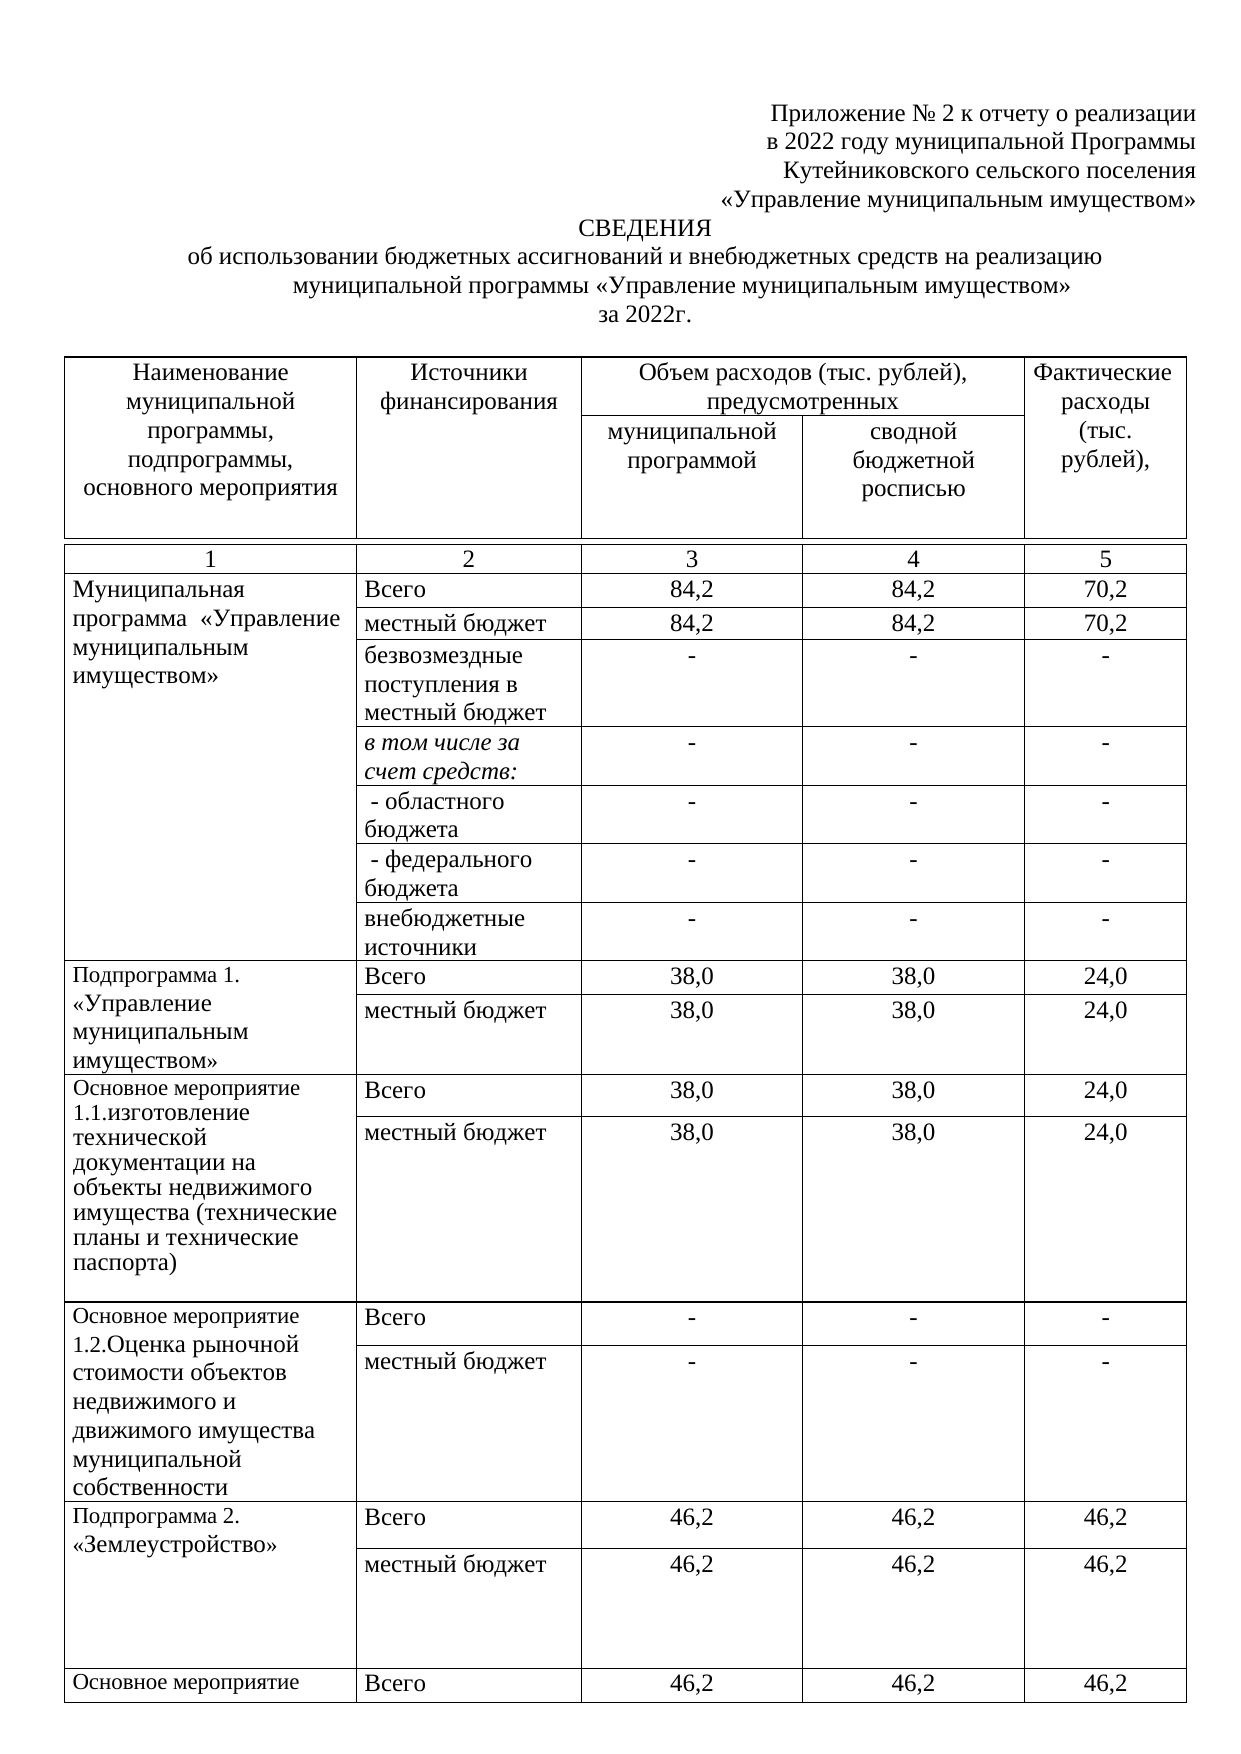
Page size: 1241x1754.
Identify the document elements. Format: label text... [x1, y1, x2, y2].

table_cell местный бюджет [357, 995, 581, 1074]
table_cell - федерального бюджета [357, 844, 581, 902]
table_cell Всего [357, 1669, 581, 1702]
table_header 1 [65, 545, 356, 573]
table_cell безвозмездные поступления в местный бюджет [357, 640, 581, 726]
table_cell - [1025, 1346, 1186, 1501]
table_cell - [803, 844, 1024, 902]
text «Управление муниципальным имуществом» [94, 184, 1196, 213]
table_header 3 [582, 545, 802, 573]
table_cell местный бюджет [357, 608, 581, 639]
table_cell 24,0 [1025, 1117, 1186, 1301]
table_cell - [582, 1346, 802, 1501]
table_cell 46,2 [803, 1502, 1024, 1548]
table_cell - [803, 727, 1024, 785]
table_cell 46,2 [582, 1669, 802, 1702]
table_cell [65, 1669, 356, 1702]
table_cell 70,2 [1025, 574, 1186, 607]
table_cell Всего [357, 574, 581, 607]
table_cell 38,0 [582, 1075, 802, 1116]
table_cell 46,2 [803, 1549, 1024, 1667]
table_cell - [582, 1303, 802, 1345]
table_cell 46,2 [1025, 1669, 1186, 1702]
table_cell Всего [357, 961, 581, 994]
table_cell - [1025, 640, 1186, 726]
table_cell Основное мероприятие 1.1.изготовление технической документации на объекты недвижимого имущества (технические планы и технические паспорта) [65, 1075, 356, 1301]
table_cell 24,0 [1025, 961, 1186, 994]
text в 2022 году муниципальной Программы [94, 126, 1196, 155]
table_cell Подпрограмма 2. «Землеустройство» [65, 1502, 356, 1667]
table_cell Основное мероприятие 1.2.Оценка рыночной стоимости объектов недвижимого и движимого имущества муниципальной собственности [65, 1303, 356, 1501]
table_cell муниципальной программой [582, 416, 802, 538]
table_cell 38,0 [582, 1117, 802, 1301]
table_cell Всего [357, 1075, 581, 1116]
table_cell 84,2 [582, 608, 802, 639]
table_cell местный бюджет [357, 1549, 581, 1667]
table_cell - [803, 1346, 1024, 1501]
text об использовании бюджетных ассигнований и внебюджетных средств на реализацию [94, 241, 1196, 270]
table_cell 46,2 [1025, 1502, 1186, 1548]
text СВЕДЕНИЯ [94, 213, 1196, 241]
table_cell - [582, 786, 802, 843]
table_cell - [582, 844, 802, 902]
table_cell - [1025, 1303, 1186, 1345]
table_cell Всего [357, 1303, 581, 1345]
table_cell - [803, 1303, 1024, 1345]
text за 2022г. [94, 299, 1196, 328]
table_cell - [803, 640, 1024, 726]
table_cell 38,0 [803, 1075, 1024, 1116]
table_cell - [803, 786, 1024, 843]
table_cell 46,2 [582, 1549, 802, 1667]
table_cell 38,0 [803, 995, 1024, 1074]
table_cell 46,2 [582, 1502, 802, 1548]
table_cell Муниципальная программа «Управление муниципальным имуществом» [65, 574, 356, 960]
table_cell 38,0 [582, 961, 802, 994]
table_header 2 [357, 545, 581, 573]
table_cell 24,0 [1025, 1075, 1186, 1116]
table_cell 70,2 [1025, 608, 1186, 639]
table_cell - [582, 727, 802, 785]
table_cell 84,2 [803, 608, 1024, 639]
table_header 5 [1025, 545, 1186, 573]
table_cell 46,2 [803, 1669, 1024, 1702]
table_cell - [1025, 844, 1186, 902]
table_header Источники финансирования [357, 358, 581, 538]
table_cell 38,0 [803, 961, 1024, 994]
table_cell Подпрограмма 1. «Управление муниципальным имуществом» [65, 961, 356, 1074]
table_cell внебюджетные источники [357, 903, 581, 960]
table_cell 84,2 [803, 574, 1024, 607]
table_cell 24,0 [1025, 995, 1186, 1074]
table_cell - областного бюджета [357, 786, 581, 843]
table_cell 84,2 [582, 574, 802, 607]
table_cell 38,0 [582, 995, 802, 1074]
table_cell сводной бюджетной росписью [803, 416, 1024, 538]
table_cell - [582, 640, 802, 726]
table_cell местный бюджет [357, 1117, 581, 1301]
table_cell - [803, 903, 1024, 960]
text Кутейниковского сельского поселения [94, 155, 1196, 184]
table_cell 46,2 [1025, 1549, 1186, 1667]
table_cell в том числе за счет средств: [357, 727, 581, 785]
table_cell Всего [357, 1502, 581, 1548]
table_cell 38,0 [803, 1117, 1024, 1301]
table_cell - [582, 903, 802, 960]
table_header 4 [803, 545, 1024, 573]
text муниципальной программы «Управление муниципальным имуществом» [94, 270, 1196, 299]
text Приложение № 2 к отчету о реализации [94, 98, 1196, 126]
table_header Объем расходов (тыс. рублей), предусмотренных [582, 358, 1024, 415]
table_header Наименование муниципальной программы, подпрограммы, основного мероприятия [65, 358, 356, 538]
table_cell - [1025, 727, 1186, 785]
table_cell - [1025, 903, 1186, 960]
table_cell - [1025, 786, 1186, 843]
table_cell местный бюджет [357, 1346, 581, 1501]
table_header Фактические расходы (тыс. рублей), [1025, 358, 1186, 538]
